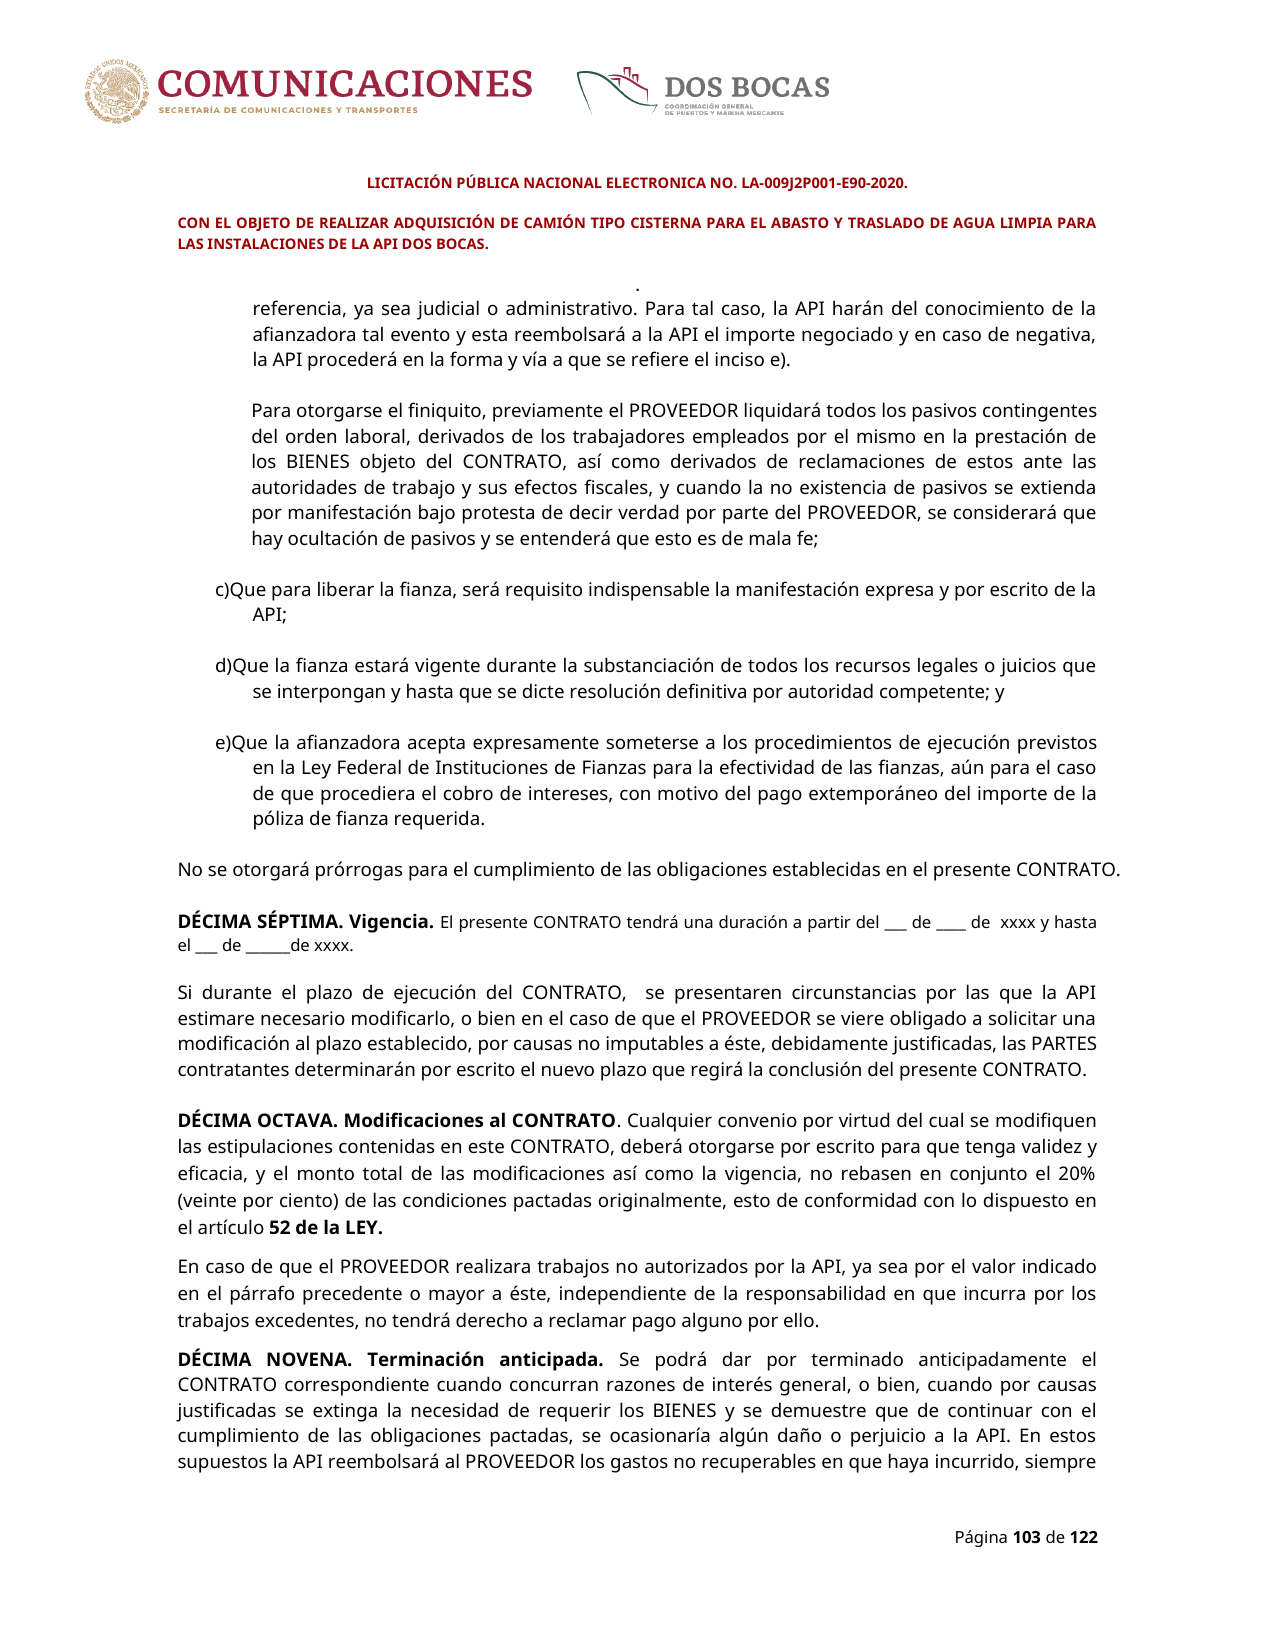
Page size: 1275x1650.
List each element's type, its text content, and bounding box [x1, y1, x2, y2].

picture [577, 67, 829, 115]
text Si durante el plazo de ejecución del CONTRATO, se presentaren circunstancias por las que la API estimare necesario modificarlo, o bien en el caso de que el PROVEEDOR se viere obligado a solicitar una modificación al plazo establecido, por causas no imputables a éste, debidamente justificadas, las PARTES contratantes determinarán por escrito el nuevo plazo que regirá la conclusión del presente CONTRATO. [177, 979, 1098, 1082]
list Que la afianzadora acepta expresamente someterse a los procedimientos de ejecución previstos en la Ley Federal de Instituciones de Fianzas para la efectividad de las fianzas, aún para el caso de que procediera el cobro de intereses, con motivo del pago extemporáneo del importe de la póliza de fianza requerida. [215, 729, 1098, 831]
text DÉCIMA SÉPTIMA. Vigencia. El presente CONTRATO tendrá una duración a partir del ___ de ____ de xxxx y hasta el ___ de ______de xxxx. [177, 908, 1098, 957]
list Que para liberar la fianza, será requisito indispensable la manifestación expresa y por escrito de la API; [215, 576, 1098, 627]
list Que la fianza estará vigente durante la substanciación de todos los recursos legales o juicios que se interpongan y hasta que se dicte resolución definitiva por autoridad competente; y [215, 653, 1098, 704]
picture [80, 51, 536, 134]
text En caso de que el PROVEEDOR realizara trabajos no autorizados por la API, ya sea por el valor indicado en el párrafo precedente o mayor a éste, independiente de la responsabilidad en que incurra por los trabajos excedentes, no tendrá derecho a reclamar pago alguno por ello. [177, 1253, 1098, 1332]
text Para otorgarse el finiquito, previamente el PROVEEDOR liquidará todos los pasivos contingentes del orden laboral, derivados de los trabajadores empleados por el mismo en la prestación de los BIENES objeto del CONTRATO, así como derivados de reclamaciones de estos ante las autoridades de trabajo y sus efectos fiscales, y cuando la no existencia de pasivos se extienda por manifestación bajo protesta de decir verdad por parte del PROVEEDOR, se considerará que hay ocultación de pasivos y se entenderá que esto es de mala fe; [251, 397, 1098, 551]
text DÉCIMA OCTAVA. Modificaciones al CONTRATO. Cualquier convenio por virtud del cual se modifiquen las estipulaciones contenidas en este CONTRATO, deberá otorgarse por escrito para que tenga validez y eficacia, y el monto total de las modificaciones así como la vigencia, no rebasen en conjunto el 20% (veinte por ciento) de las condiciones pactadas originalmente, esto de conformidad con lo dispuesto en el artículo 52 de la LEY. [177, 1107, 1098, 1240]
text No se otorgará prórrogas para el cumplimiento de las obligaciones establecidas en el presente CONTRATO. [177, 857, 1172, 882]
